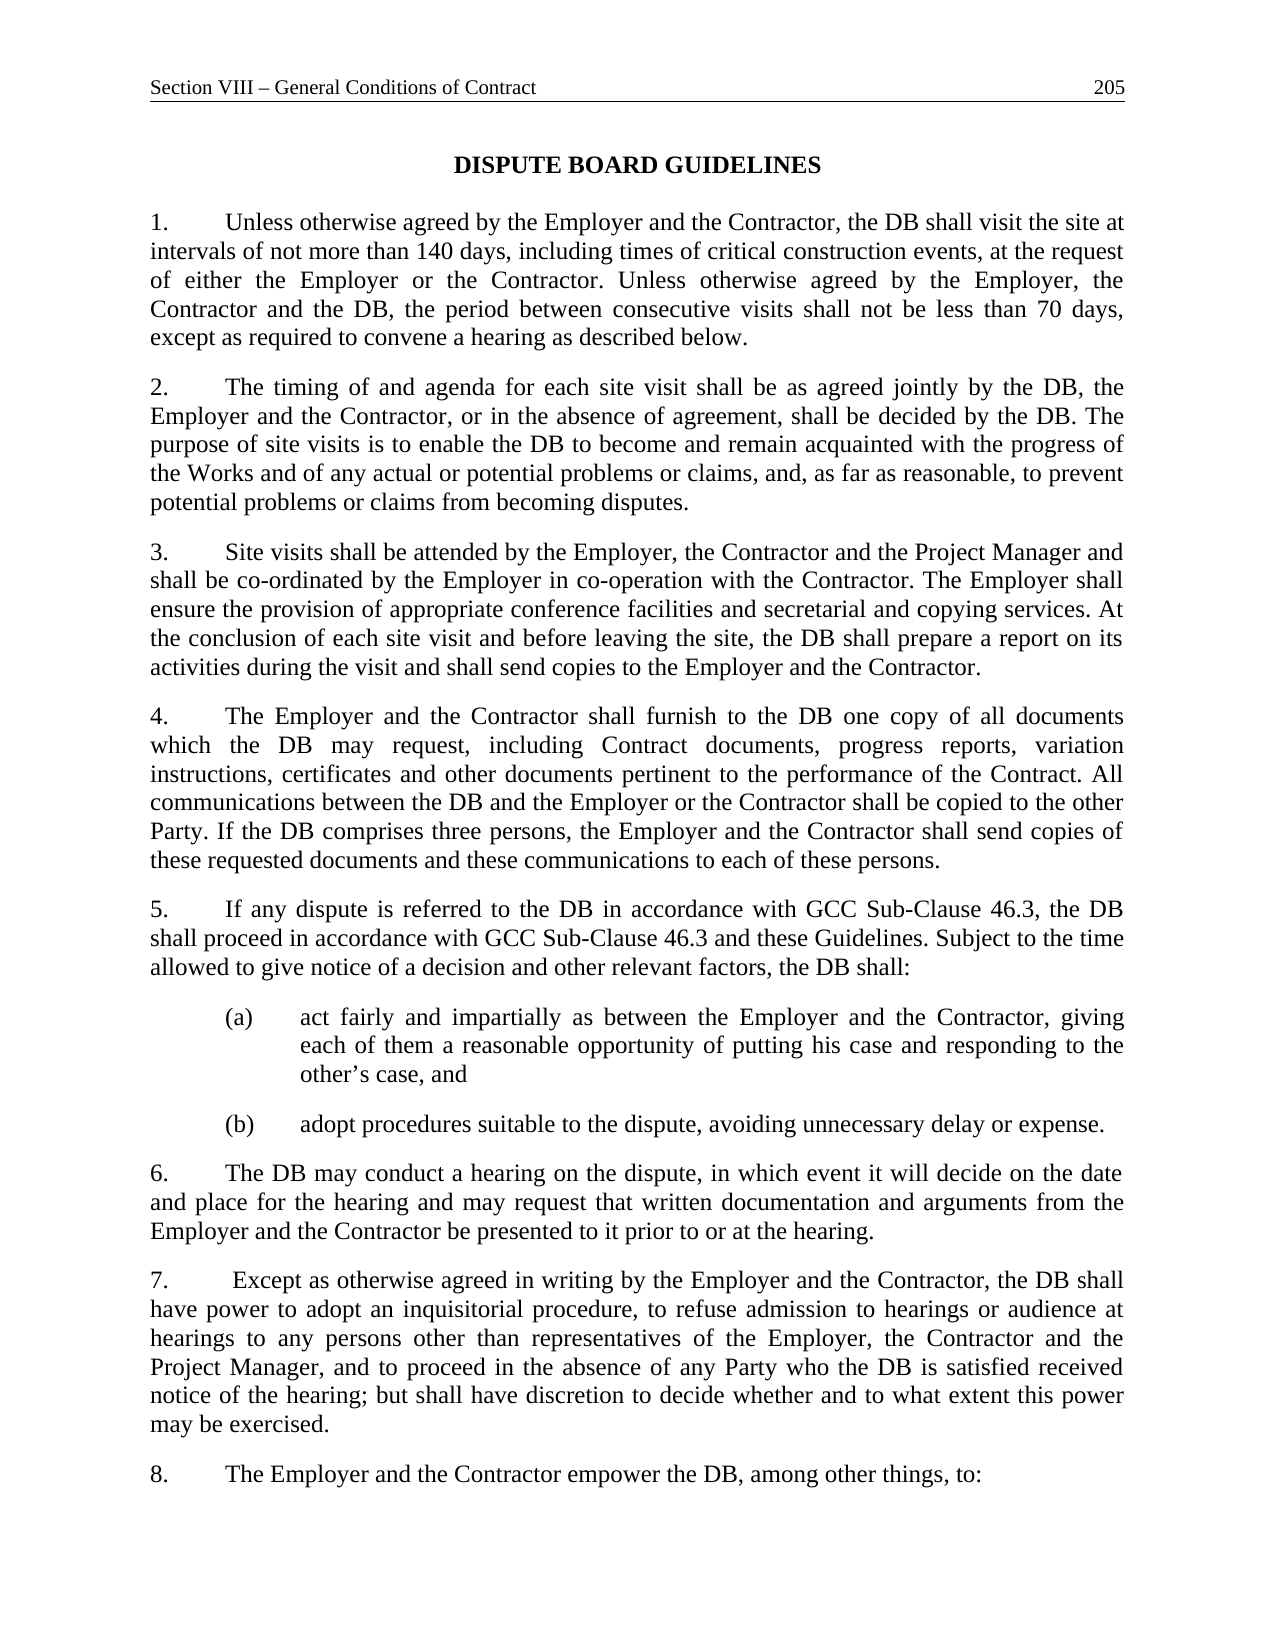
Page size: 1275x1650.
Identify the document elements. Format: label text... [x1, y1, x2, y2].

text 6. The DB may conduct a hearing on the dispute, in which event it will decide on the date and place for the hearing and may request that written documentation and arguments from the Employer and the Contractor be presented to it prior to or at the hearing. [150, 1158, 1125, 1244]
text DISPUTE BOARD GUIDELINES [150, 150, 1125, 179]
text 1. Unless otherwise agreed by the Employer and the Contractor, the DB shall visit the site at intervals of not more than 140 days, including times of critical construction events, at the request of either the Employer or the Contractor. Unless otherwise agreed by the Employer, the Contractor and the DB, the period between consecutive visits shall not be less than 70 days, except as required to convene a hearing as described below. [150, 207, 1125, 351]
list (b) adopt procedures suitable to the dispute, avoiding unnecessary delay or expense. [225, 1109, 1125, 1137]
text 5. If any dispute is referred to the DB in accordance with GCC Sub-Clause 46.3, the DB shall proceed in accordance with GCC Sub-Clause 46.3 and these Guidelines. Subject to the time allowed to give notice of a decision and other relevant factors, the DB shall: [150, 894, 1125, 981]
text 3. Site visits shall be attended by the Employer, the Contractor and the Project Manager and shall be co-ordinated by the Employer in co-operation with the Contractor. The Employer shall ensure the provision of appropriate conference facilities and secretarial and copying services. At the conclusion of each site visit and before leaving the site, the DB shall prepare a report on its activities during the visit and shall send copies to the Employer and the Contractor. [150, 537, 1125, 680]
text 7. Except as otherwise agreed in writing by the Employer and the Contractor, the DB shall have power to adopt an inquisitorial procedure, to refuse admission to hearings or audience at hearings to any persons other than representatives of the Employer, the Contractor and the Project Manager, and to proceed in the absence of any Party who the DB is satisfied received notice of the hearing; but shall have discretion to decide whether and to what extent this power may be exercised. [150, 1265, 1125, 1438]
text 8. The Employer and the Contractor empower the DB, among other things, to: [150, 1459, 1125, 1487]
text 4. The Employer and the Contractor shall furnish to the DB one copy of all documents which the DB may request, including Contract documents, progress reports, variation instructions, certificates and other documents pertinent to the performance of the Contract. All communications between the DB and the Employer or the Contractor shall be copied to the other Party. If the DB comprises three persons, the Employer and the Contractor shall send copies of these requested documents and these communications to each of these persons. [150, 701, 1125, 874]
list (a) act fairly and impartially as between the Employer and the Contractor, giving each of them a reasonable opportunity of putting his case and responding to the other’s case, and [225, 1002, 1125, 1088]
text 2. The timing of and agenda for each site visit shall be as agreed jointly by the DB, the Employer and the Contractor, or in the absence of agreement, shall be decided by the DB. The purpose of site visits is to enable the DB to become and remain acquainted with the progress of the Works and of any actual or potential problems or claims, and, as far as reasonable, to prevent potential problems or claims from becoming disputes. [150, 372, 1125, 516]
